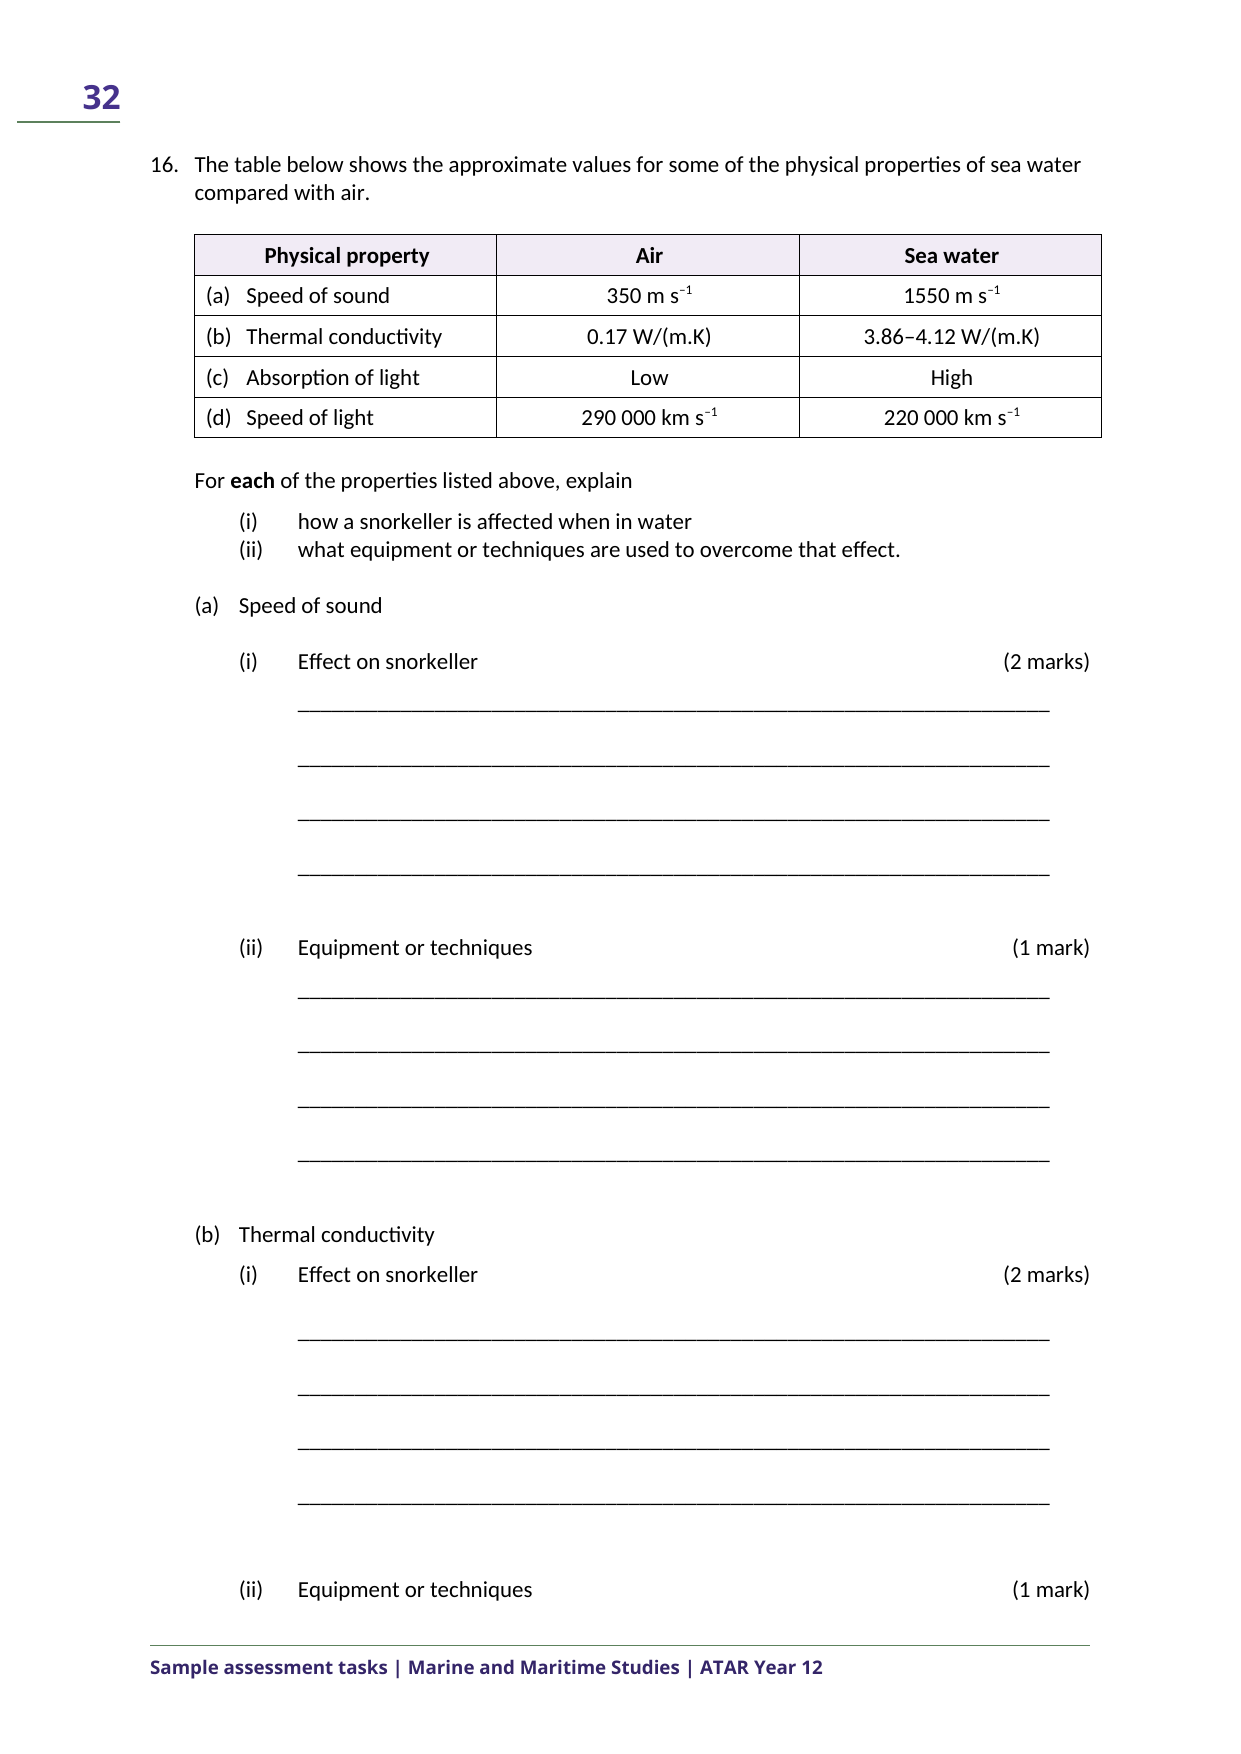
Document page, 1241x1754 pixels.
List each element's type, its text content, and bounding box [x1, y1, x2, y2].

text __________________________________________________________________ [150, 1083, 1060, 1111]
text (b) Thermal conductivity [150, 1220, 1093, 1248]
table_cell 0.17 W/(m.K) [497, 316, 799, 356]
text __________________________________________________________________ [150, 1137, 1060, 1165]
text (a) Speed of sound [150, 591, 1093, 619]
text __________________________________________________________________ [150, 796, 1060, 824]
text For each of the properties listed above, explain [150, 466, 1093, 494]
table_cell 3.86–4.12 W/(m.K) [800, 316, 1101, 356]
table_cell 350 m s–1 [497, 276, 799, 315]
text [150, 1425, 1060, 1453]
table_cell (b) Thermal conductivity [195, 316, 496, 356]
table_header Air [497, 235, 799, 275]
text __________________________________________________________________ [150, 974, 1060, 1002]
table_cell Low [497, 357, 799, 397]
text __________________________________________________________________ [150, 1371, 1060, 1399]
text (ii) Equipment or techniques (1 mark) [150, 1575, 1093, 1603]
table_header Sea water [800, 235, 1101, 275]
text __________________________________________________________________ [150, 851, 1060, 879]
text (i) Effect on snorkeller (2 marks) [150, 647, 1093, 675]
text __________________________________________________________________ [150, 1316, 1060, 1344]
table_cell (c) Absorption of light [195, 357, 496, 397]
table_cell High [800, 357, 1101, 397]
table_cell 220 000 km s–1 [800, 398, 1101, 437]
text (ii) Equipment or techniques (1 mark) [150, 933, 1093, 961]
table_cell 290 000 km s–1 [497, 398, 799, 437]
text (i) Effect on snorkeller (2 marks) [150, 1260, 1093, 1288]
text (ii) what equipment or techniques are used to overcome that effect. [150, 535, 1093, 563]
text 16. The table below shows the approximate values for some of the physical properties of sea water compared with air. [150, 150, 1093, 206]
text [150, 1480, 1060, 1508]
table_cell (a) Speed of sound [195, 276, 496, 315]
table_header Physical property [195, 235, 496, 275]
text (i) how a snorkeller is affected when in water [150, 507, 1093, 535]
text __________________________________________________________________ [150, 687, 1060, 715]
table_cell (d) Speed of light [195, 398, 496, 437]
text __________________________________________________________________ [150, 1028, 1060, 1056]
text __________________________________________________________________ [150, 742, 1060, 770]
table_cell 1550 m s–1 [800, 276, 1101, 315]
